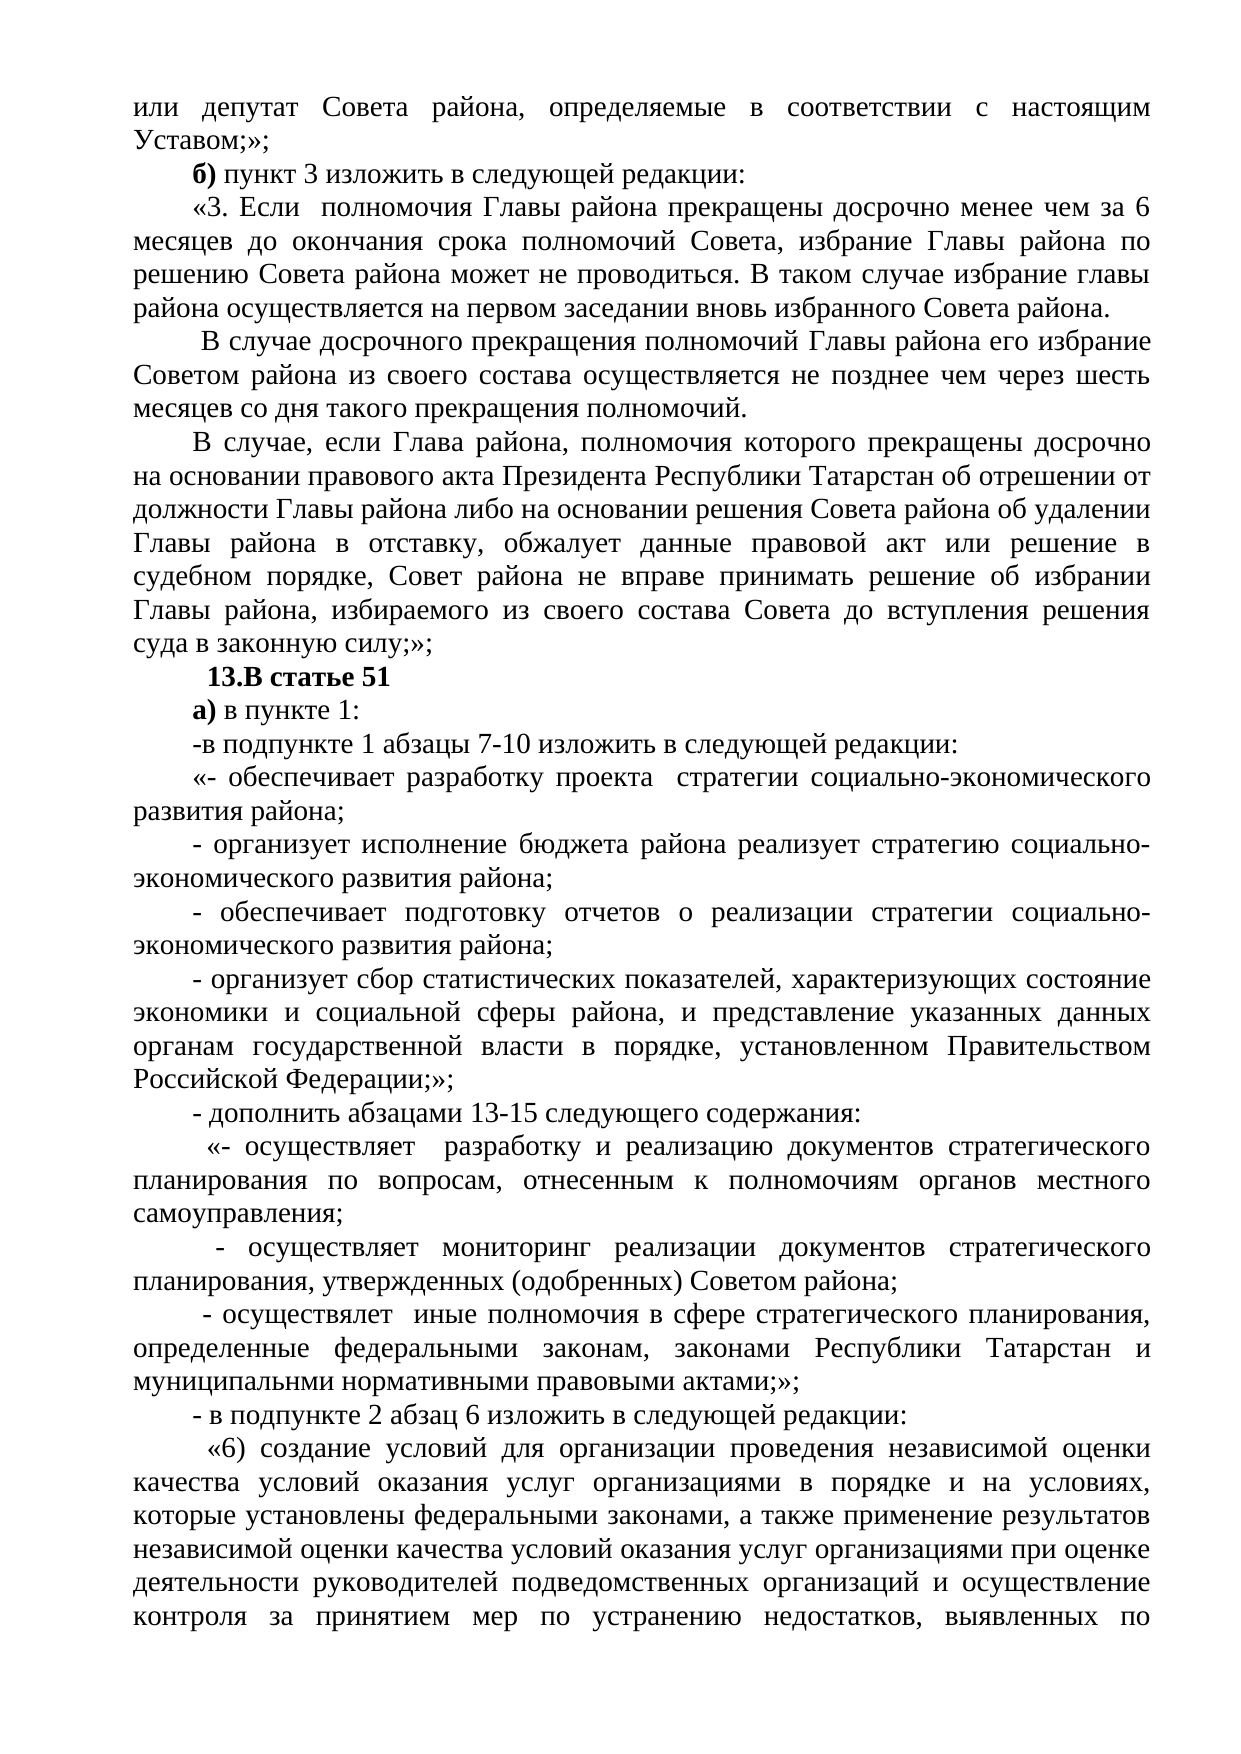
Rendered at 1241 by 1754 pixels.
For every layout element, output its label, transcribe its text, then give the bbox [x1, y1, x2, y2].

text - дополнить абзацами 13-15 следующего содержания: [133, 1095, 1152, 1128]
list - в подпункте 2 абзац 6 изложить в следующей редакции: [133, 1397, 1152, 1430]
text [133, 89, 1152, 156]
text «- осуществляет разработку и реализацию документов стратегического планирования по вопросам, отнесенным к полномочиям органов местного самоуправления; [133, 1128, 1152, 1229]
text б) пункт 3 изложить в следующей редакции: [133, 156, 1152, 189]
text - осуществляет мониторинг реализации документов стратегического планирования, утвержденных (одобренных) Советом района; [133, 1229, 1152, 1296]
text В случае, если Глава района, полномочия которого прекращены досрочно на основании правового акта Президента Республики Татарстан об отрешении от должности Главы района либо на основании решения Совета района об удалении Главы района в отставку, обжалует данные правовой акт или решение в судебном порядке, Совет района не вправе принимать решение об избрании Главы района, избираемого из своего состава Совета до вступления решения суда в законную силу;»; [133, 424, 1152, 659]
text а) в пункте 1: [133, 692, 1152, 726]
text - обеспечивает подготовку отчетов о реализации стратегии социально-экономического развития района; [133, 894, 1152, 961]
text 13.В статье 51 [133, 659, 1152, 692]
list «- обеспечивает разработку проекта стратегии социально-экономического развития района; [133, 759, 1152, 827]
text -в подпункте 1 абзацы 7-10 изложить в следующей редакции: [133, 726, 1152, 759]
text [133, 1430, 1152, 1632]
text - организует сбор статистических показателей, характеризующих состояние экономики и социальной сферы района, и представление указанных данных органам государственной власти в порядке, установленном Правительством Российской Федерации;»; [133, 961, 1152, 1095]
text - осуществялет иные полномочия в сфере стратегического планирования, определенные федеральными законам, законами Республики Татарстан и муниципальнми нормативными правовыми актами;»; [133, 1296, 1152, 1397]
text - организует исполнение бюджета района реализует стратегию социально-экономического развития района; [133, 827, 1152, 894]
text В случае досрочного прекращения полномочий Главы района его избрание Советом района из своего состава осуществляется не позднее чем через шесть месяцев со дня такого прекращения полномочий. [133, 323, 1152, 424]
text «3. Если полномочия Главы района прекращены досрочно менее чем за 6 месяцев до окончания срока полномочий Совета, избрание Главы района по решению Совета района может не проводиться. В таком случае избрание главы района осуществляется на первом заседании вновь избранного Совета района. [133, 189, 1152, 323]
